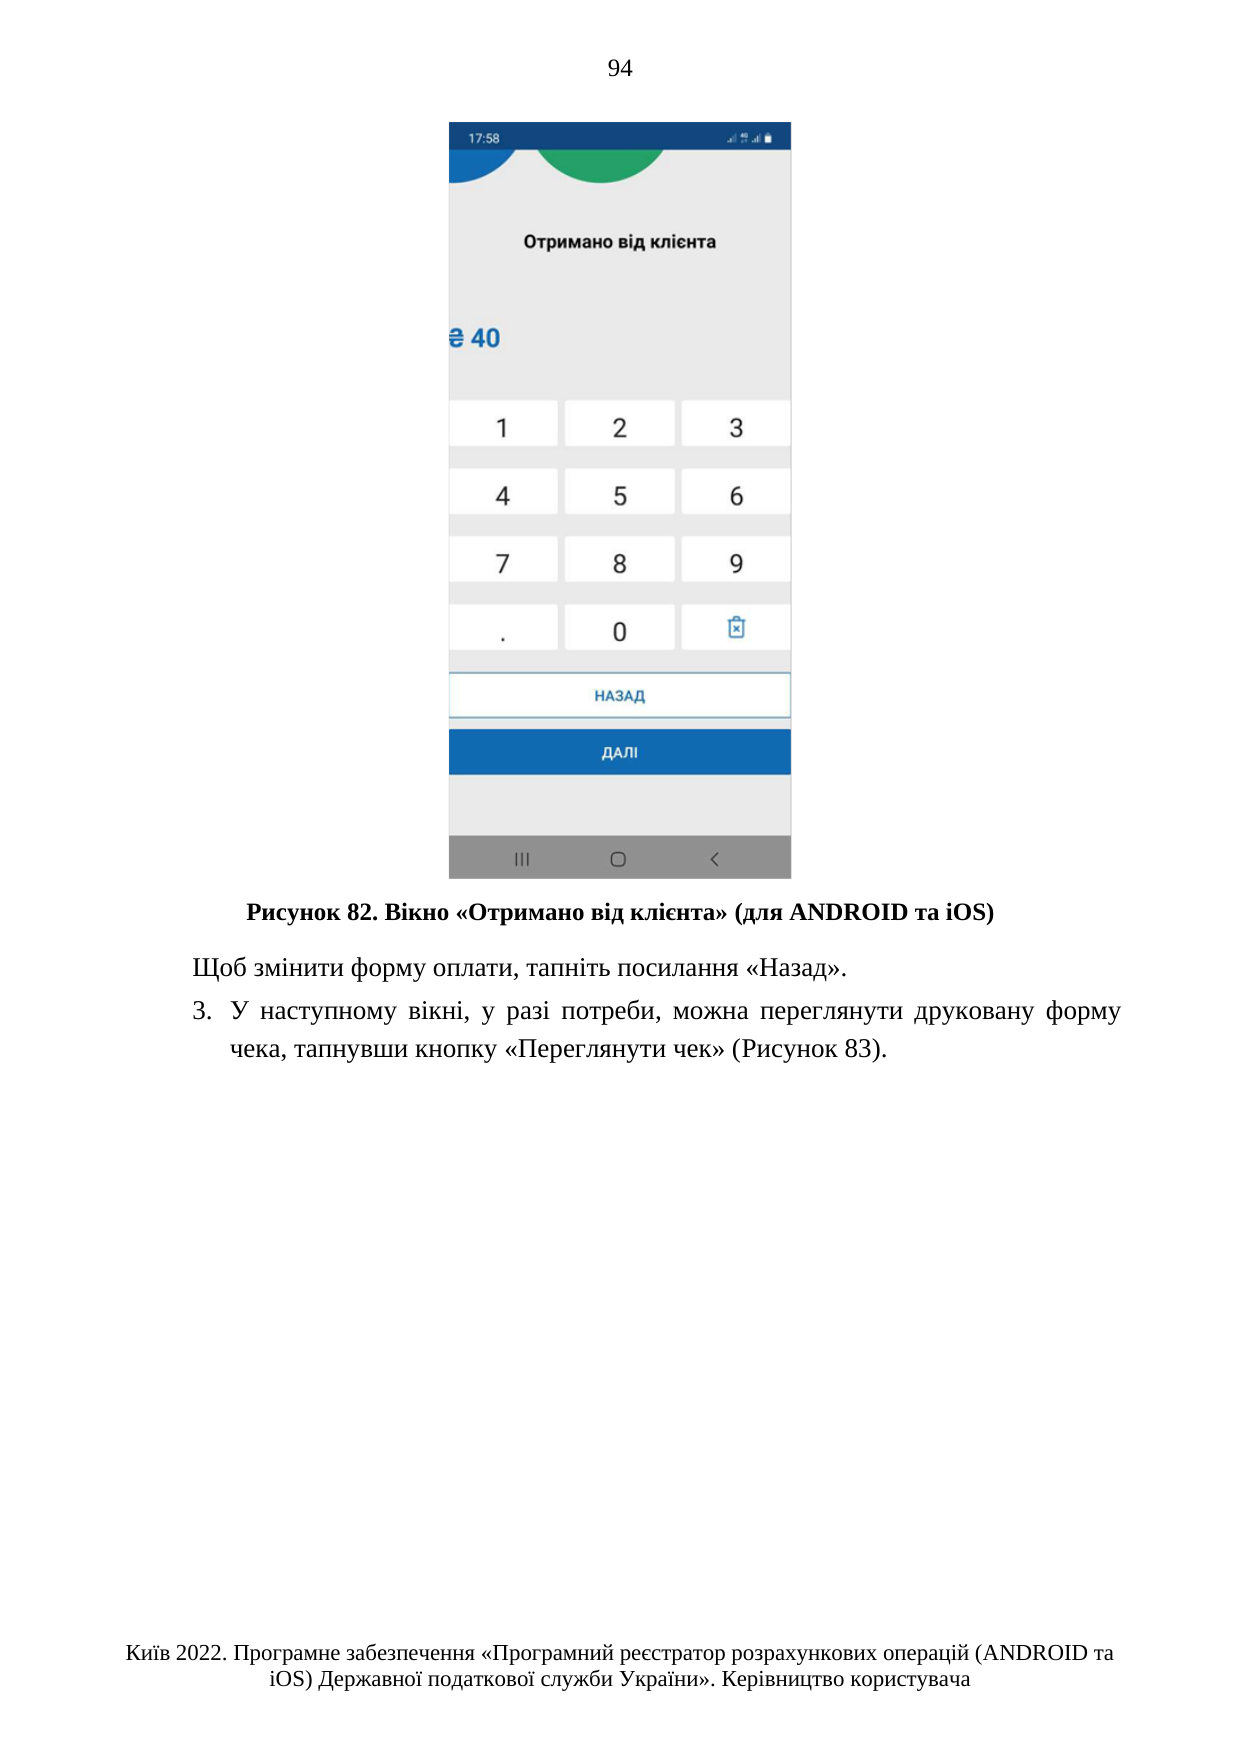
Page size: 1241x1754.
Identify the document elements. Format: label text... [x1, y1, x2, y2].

text Щоб змінити форму оплати, тапніть посилання «Назад». [118, 951, 1122, 982]
list У наступному вікні, у разі потреби, можна переглянути друковану форму чека, тапнувши кнопку «Переглянути чек» (Рисунок 83). [192, 994, 1122, 1063]
text Рисунок 82. Вікно «Отримано від клієнта» (для ANDROID та iOS) [118, 897, 1122, 926]
picture [448, 122, 792, 879]
